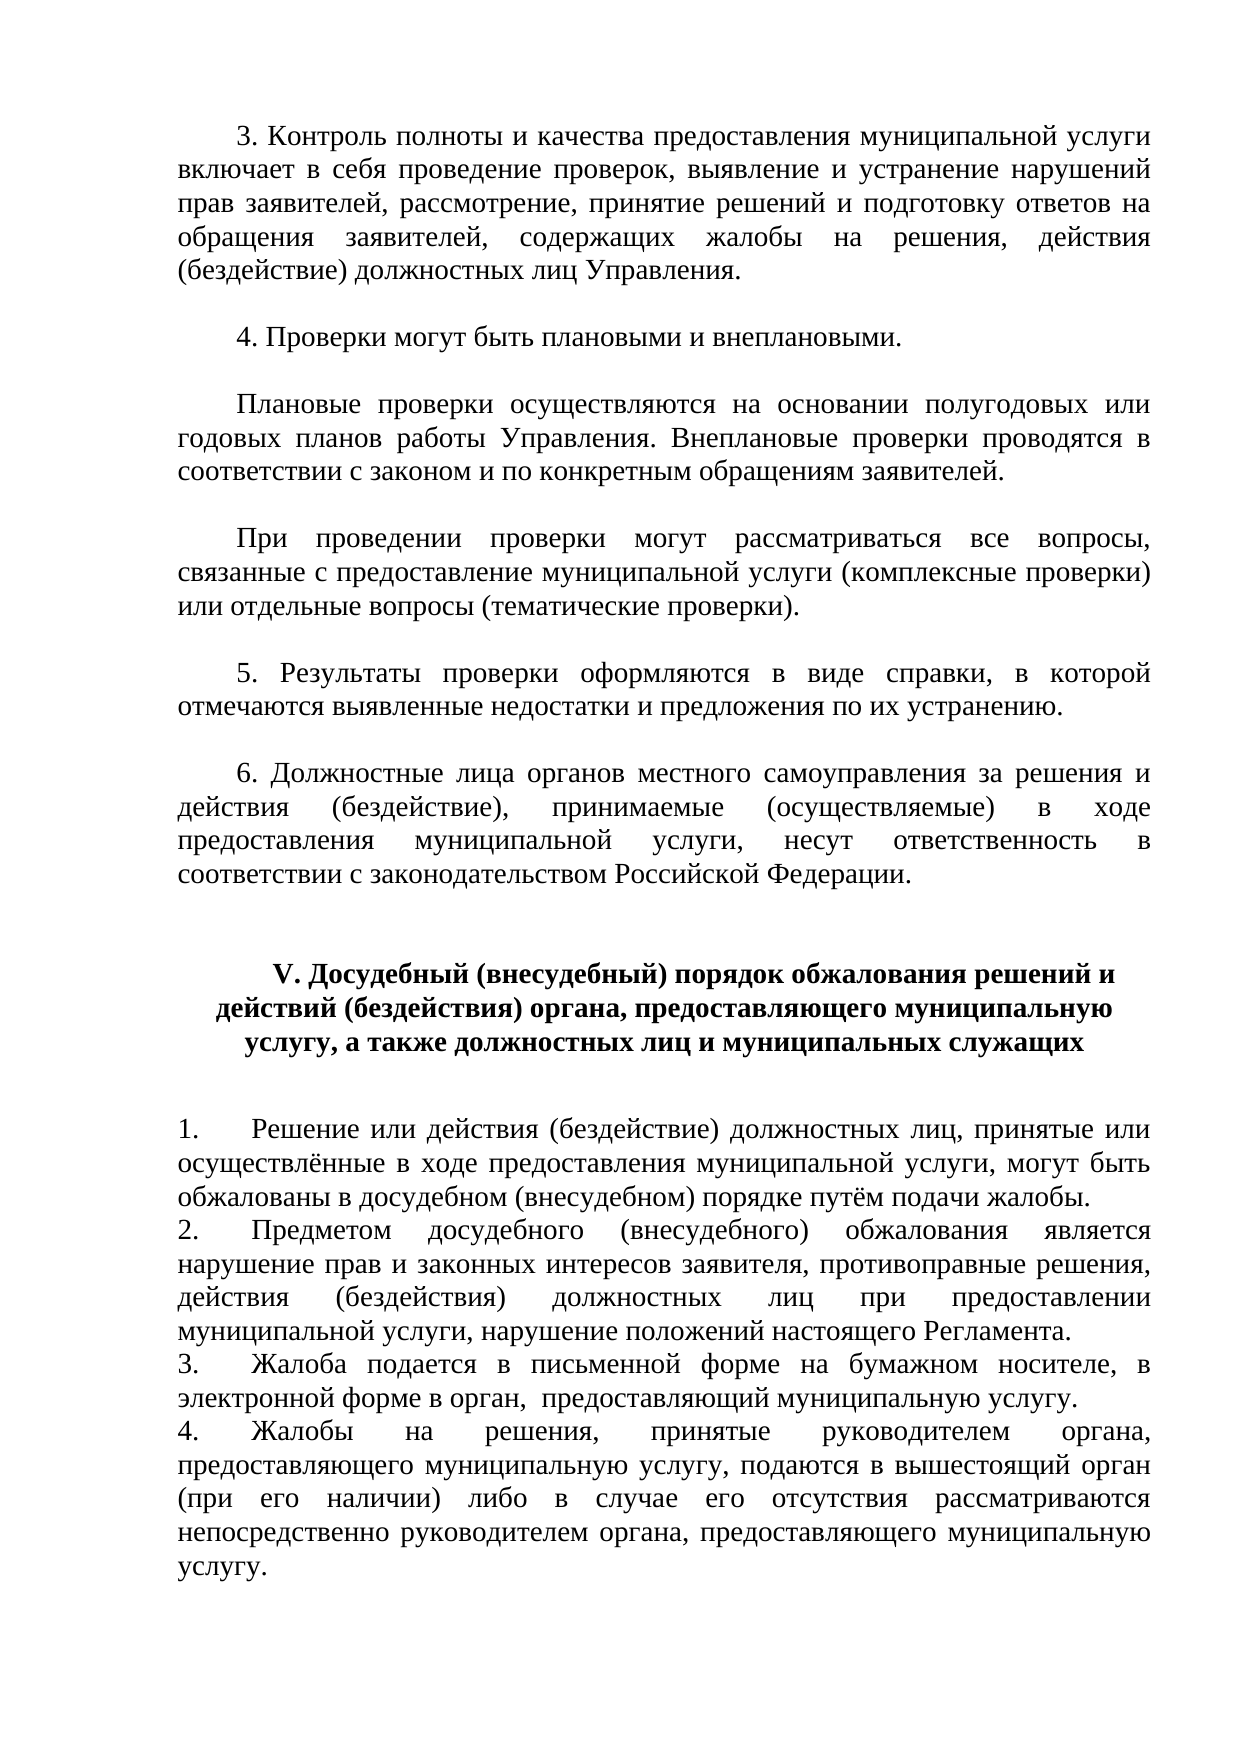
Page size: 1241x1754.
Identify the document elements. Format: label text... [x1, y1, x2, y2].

text 6. Должностные лица органов местного самоуправления за решения и действия (бездействие), принимаемые (осуществляемые) в ходе предоставления муниципальной услуги, несут ответственность в соответствии с законодательством Российской Федерации. [177, 755, 1152, 889]
text 3. Контроль полноты и качества предоставления муниципальной услуги включает в себя проведение проверок, выявление и устранение нарушений прав заявителей, рассмотрение, принятие решений и подготовку ответов на обращения заявителей, содержащих жалобы на решения, действия (бездействие) должностных лиц Управления. [177, 118, 1152, 286]
text При проведении проверки могут рассматриваться все вопросы, связанные с предоставление муниципальной услуги (комплексные проверки) или отдельные вопросы (тематические проверки). [177, 521, 1152, 621]
list Решение или действия (бездействие) должностных лиц, принятые или осуществлённые в ходе предоставления муниципальной услуги, могут быть обжалованы в досудебном (внесудебном) порядке путём подачи жалобы. [177, 1112, 1152, 1212]
text Плановые проверки осуществляются на основании полугодовых или годовых планов работы Управления. Внеплановые проверки проводятся в соответствии с законом и по конкретным обращениям заявителей. [177, 386, 1152, 487]
text 5. Результаты проверки оформляются в виде справки, в которой отмечаются выявленные недостатки и предложения по их устранению. [177, 655, 1152, 722]
list Предметом досудебного (внесудебного) обжалования является нарушение прав и законных интересов заявителя, противоправные решения, действия (бездействия) должностных лиц при предоставлении муниципальной услуги, нарушение положений настоящего Регламента. [177, 1212, 1152, 1346]
list Жалобы на решения, принятые руководителем органа, предоставляющего муниципальную услугу, подаются в вышестоящий орган (при его наличии) либо в случае его отсутствия рассматриваются непосредственно руководителем органа, предоставляющего муниципальную услугу. [177, 1413, 1152, 1581]
text 4. Проверки могут быть плановыми и внеплановыми. [177, 319, 1152, 353]
list Жалоба подается в письменной форме на бумажном носителе, в электронной форме в орган, предоставляющий муниципальную услугу. [177, 1346, 1152, 1413]
text V. Досудебный (внесудебный) порядок обжалования решений и действий (бездействия) органа, предоставляющего муниципальную услугу, а также должностных лиц и муниципальных служащих [177, 957, 1152, 1057]
